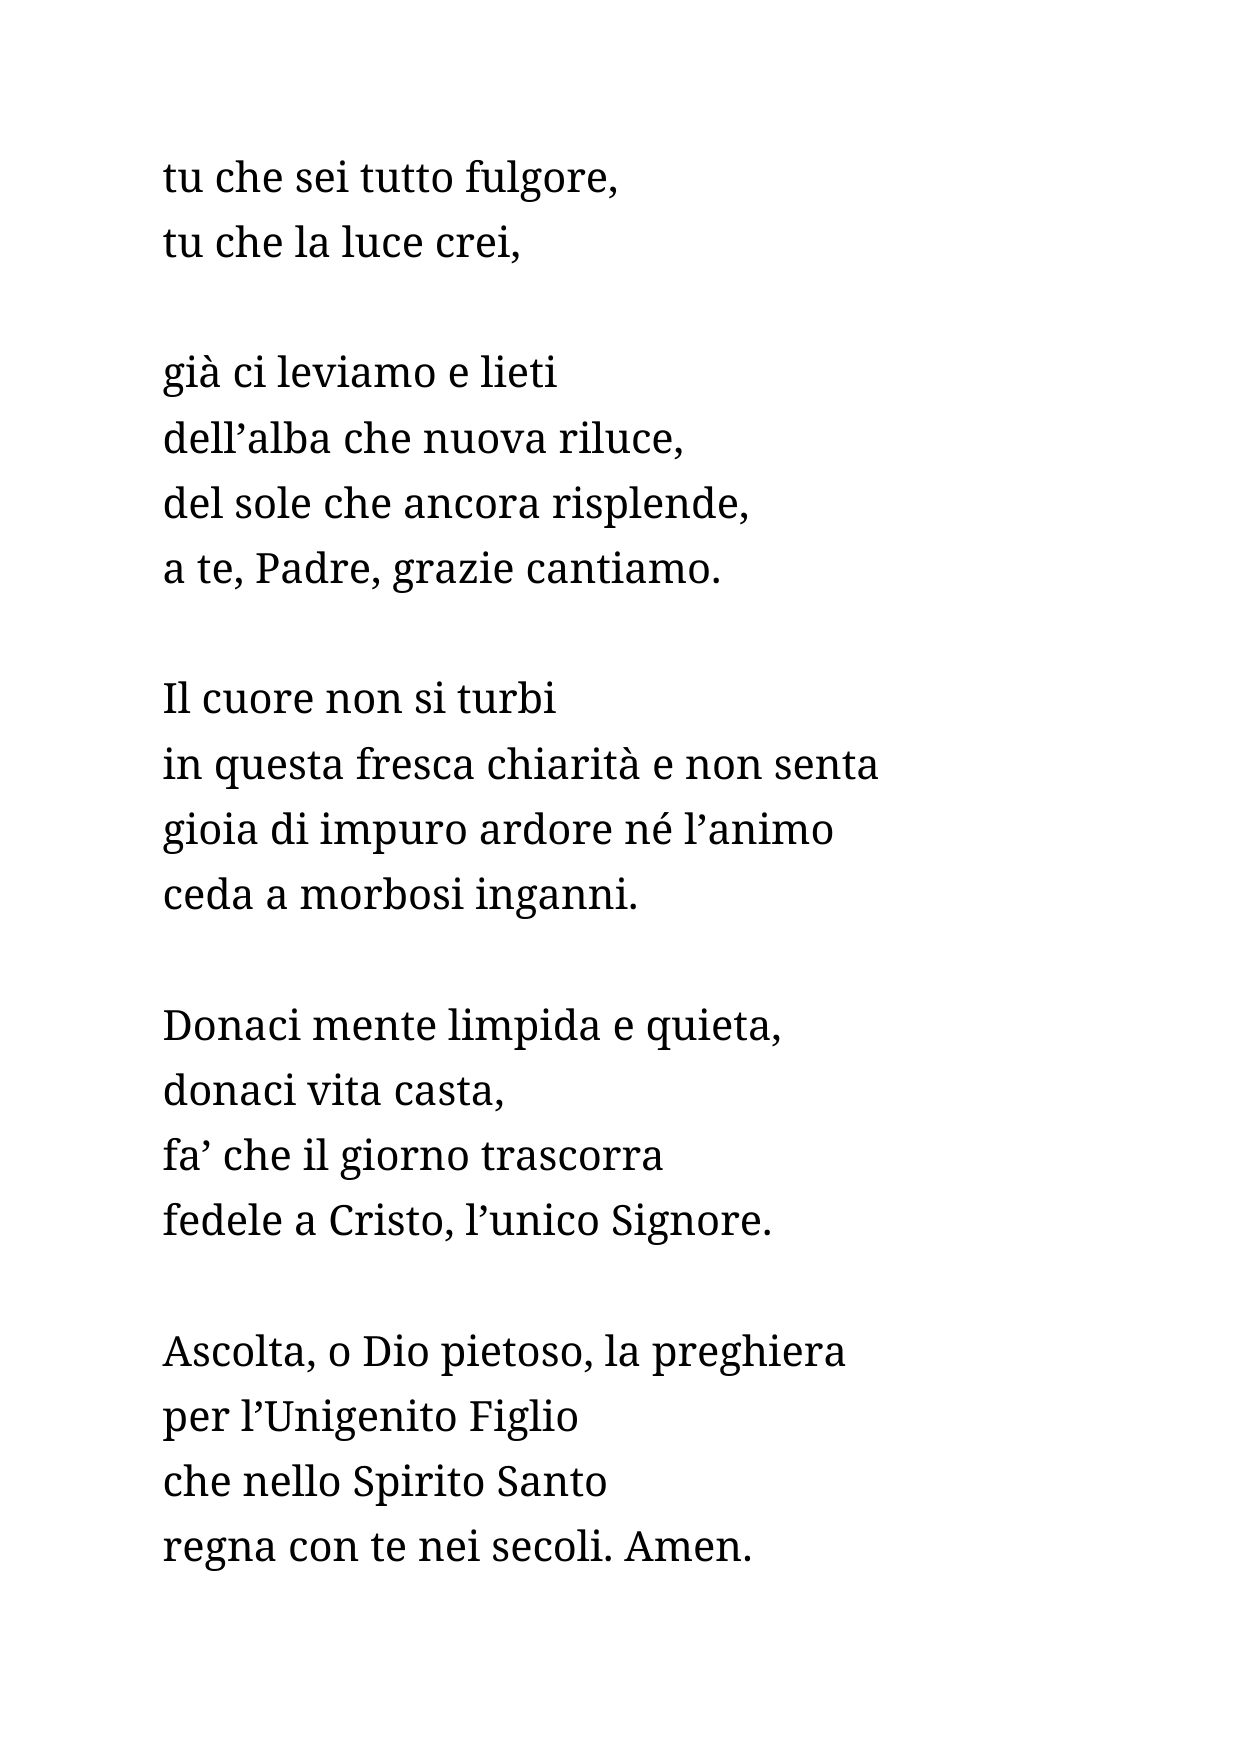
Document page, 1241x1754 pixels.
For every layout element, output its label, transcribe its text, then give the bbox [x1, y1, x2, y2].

text del sole che ancora risplende, [162, 474, 1122, 530]
text regna con te nei secoli. Amen. [162, 1517, 1122, 1574]
text in questa fresca chiarità e non senta [162, 734, 1122, 791]
text tu che la luce crei, [162, 213, 1122, 269]
text che nello Spirito Santo [162, 1452, 1122, 1508]
text ceda a morbosi inganni. [162, 865, 1122, 922]
text donaci vita casta, [162, 1061, 1122, 1117]
text Donaci mente limpida e quieta, [162, 995, 1122, 1052]
text già ci leviamo e lieti [162, 343, 1122, 400]
text fa’ che il giorno trascorra [162, 1126, 1122, 1182]
text per l’Unigenito Figlio [162, 1387, 1122, 1443]
text Il cuore non si turbi [162, 669, 1122, 726]
text tu che sei tutto fulgore, [162, 148, 1122, 204]
text a te, Padre, grazie cantiamo. [162, 539, 1122, 596]
text gioia di impuro ardore né l’animo [162, 800, 1122, 856]
text fedele a Cristo, l’unico Signore. [162, 1191, 1122, 1248]
text dell’alba che nuova riluce, [162, 408, 1122, 465]
text Ascolta, o Dio pietoso, la preghiera [162, 1321, 1122, 1378]
